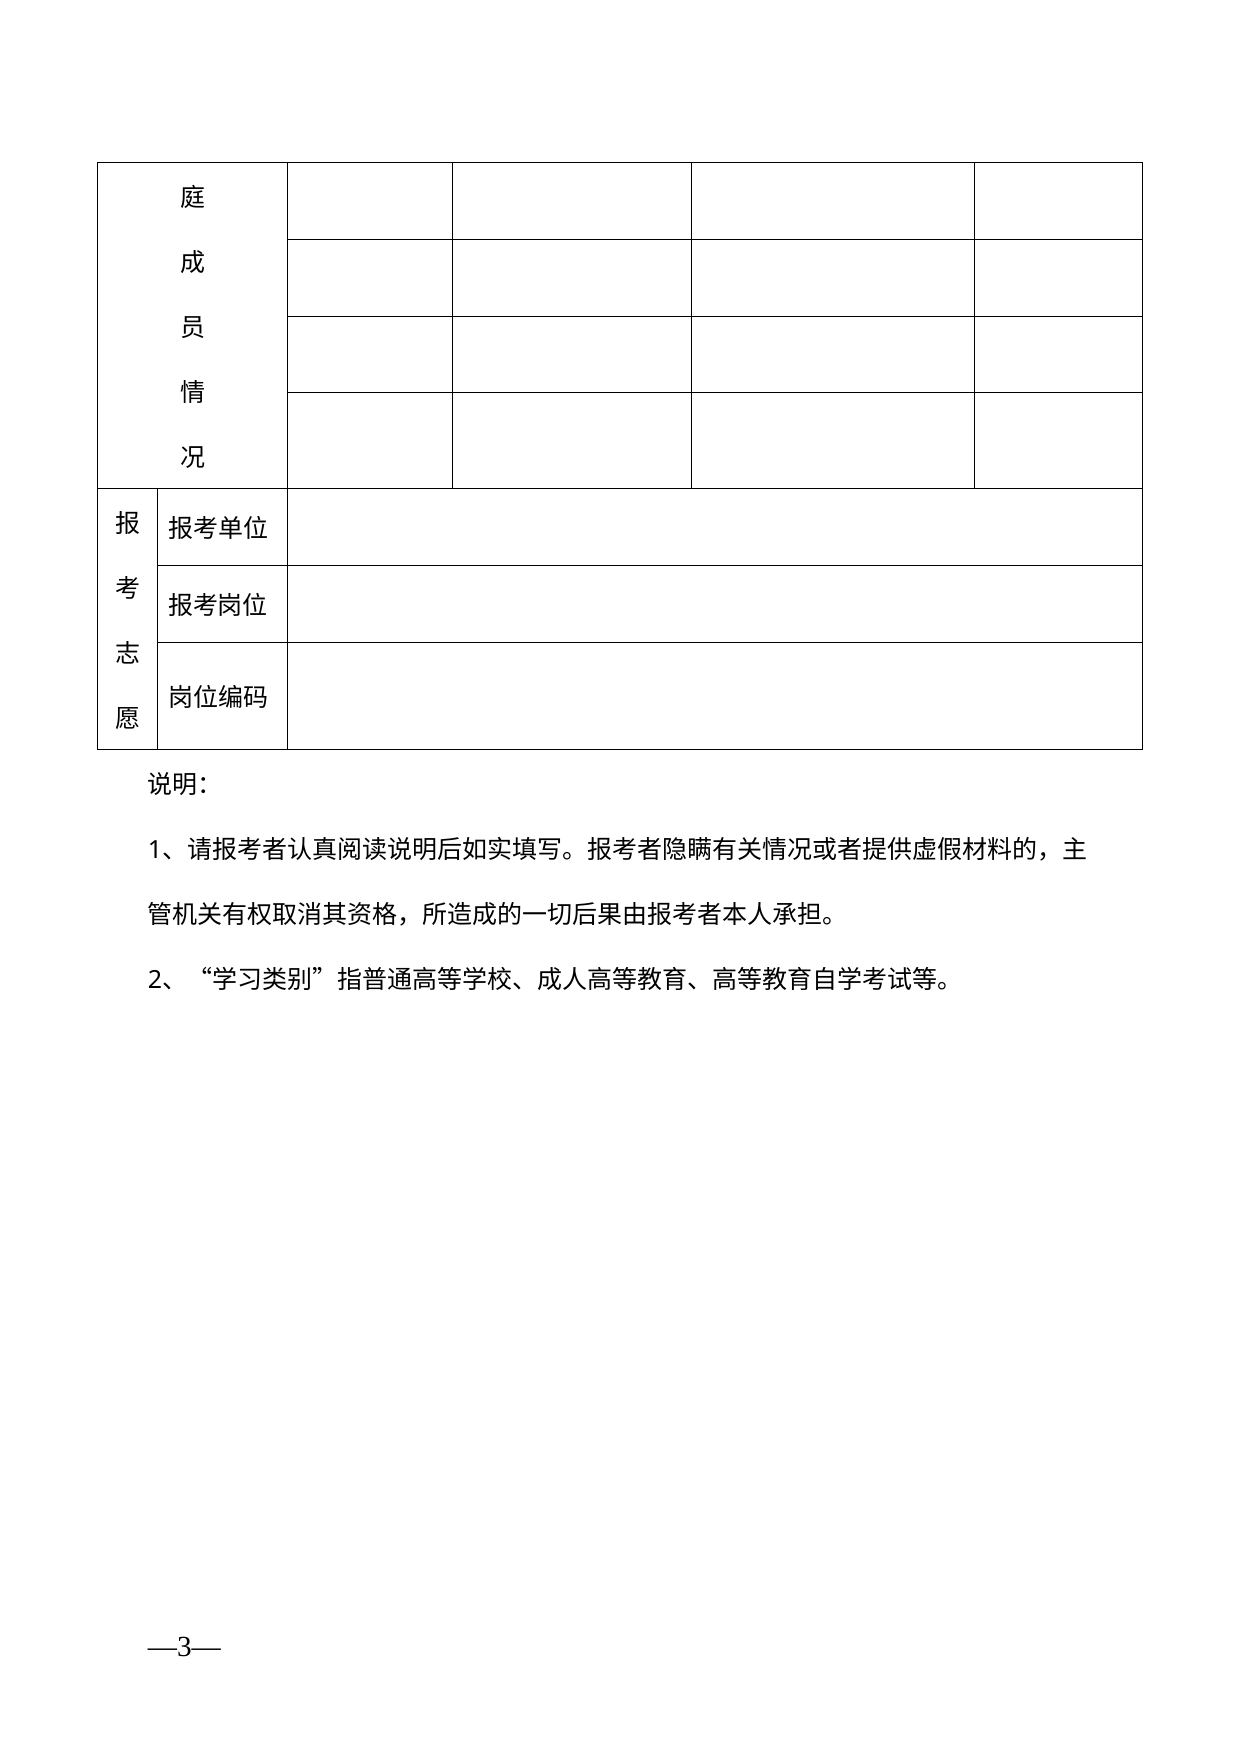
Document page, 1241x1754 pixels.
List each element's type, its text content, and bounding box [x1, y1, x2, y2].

table_cell [692, 393, 974, 488]
table_cell 报考岗位 [158, 566, 287, 642]
table_cell 家 庭 成 员 情 况 [98, 163, 287, 488]
table_cell [288, 317, 452, 392]
table_cell [288, 240, 452, 316]
table_cell 报考志愿 [98, 489, 157, 749]
table_cell [692, 163, 974, 239]
table_cell 报考单位 [158, 489, 287, 565]
table_cell [288, 566, 1142, 642]
table_cell [692, 317, 974, 392]
table_cell [692, 240, 974, 316]
text 说明： [148, 750, 1092, 815]
table_cell [975, 240, 1142, 316]
table_cell [975, 393, 1142, 488]
table_cell [453, 163, 691, 239]
table_cell [453, 240, 691, 316]
table_cell [453, 317, 691, 392]
text 2、“学习类别”指普通高等学校、成人高等教育、高等教育自学考试等。 [148, 945, 1092, 1010]
table_cell [453, 393, 691, 488]
table_cell 岗位编码 [158, 643, 287, 749]
table_cell [975, 163, 1142, 239]
table_cell [288, 163, 452, 239]
text 1、请报考者认真阅读说明后如实填写。报考者隐瞒有关情况或者提供虚假材料的，主管机关有权取消其资格，所造成的一切后果由报考者本人承担。 [148, 815, 1092, 945]
table_cell [288, 643, 1142, 749]
table_cell [288, 393, 452, 488]
table_cell [975, 317, 1142, 392]
table_cell [288, 489, 1142, 565]
